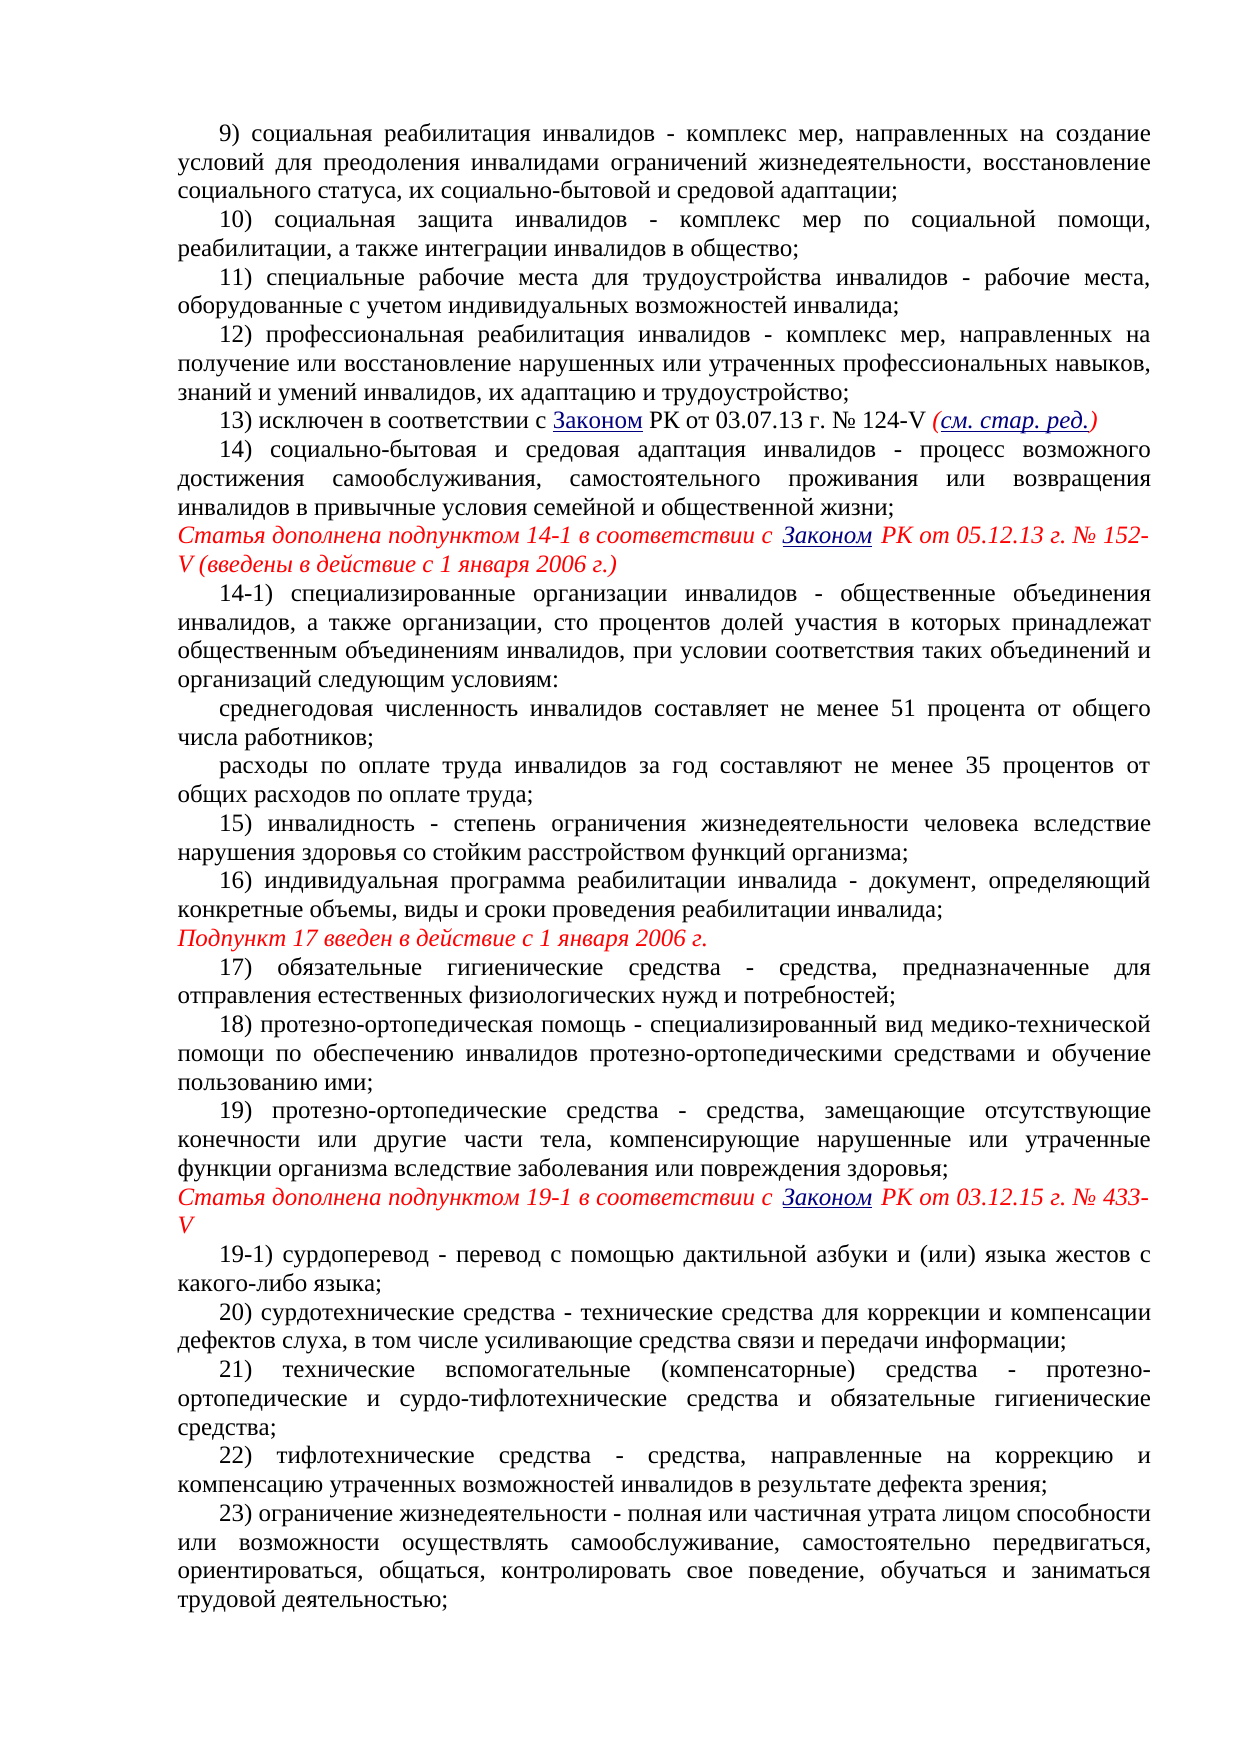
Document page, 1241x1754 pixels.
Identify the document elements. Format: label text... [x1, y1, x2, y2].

text Подпункт 17 введен в действие с 1 января 2006 г. [177, 923, 1152, 952]
text 14) социально-бытовая и средовая адаптация инвалидов - процесс возможного достижения самообслуживания, самостоятельного проживания или возвращения инвалидов в привычные условия семейной и общественной жизни; [177, 434, 1152, 521]
text 18) протезно-ортопедическая помощь - специализированный вид медико-технической помощи по обеспечению инвалидов протезно-ортопедическими средствами и обучение пользованию ими; [177, 1009, 1152, 1096]
text 10) социальная защита инвалидов - комплекс мер по социальной помощи, реабилитации, а также интеграции инвалидов в общество; [177, 204, 1152, 262]
text 22) тифлотехнические средства - средства, направленные на коррекцию и компенсацию утраченных возможностей инвалидов в результате дефекта зрения; [177, 1441, 1152, 1498]
text 19-1) сурдоперевод - перевод с помощью дактильной азбуки и (или) языка жестов с какого-либо языка; [177, 1239, 1152, 1297]
text 17) обязательные гигиенические средства - средства, предназначенные для отправления естественных физиологических нужд и потребностей; [177, 952, 1152, 1009]
text среднегодовая численность инвалидов составляет не менее 51 процента от общего числа работников; [177, 693, 1152, 751]
text 15) инвалидность - степень ограничения жизнедеятельности человека вследствие нарушения здоровья со стойким расстройством функций организма; [177, 808, 1152, 866]
text Статья дополнена подпунктом 19-1 в соответствии с Законом РК от 03.12.15 г. № 433-V [177, 1182, 1152, 1239]
text 19) протезно-ортопедические средства - средства, замещающие отсутствующие конечности или другие части тела, компенсирующие нарушенные или утраченные функции организма вследствие заболевания или повреждения здоровья; [177, 1096, 1152, 1182]
text 11) специальные рабочие места для трудоустройства инвалидов - рабочие места, оборудованные с учетом индивидуальных возможностей инвалида; [177, 262, 1152, 319]
text Статья дополнена подпунктом 14-1 в соответствии с Законом РК от 05.12.13 г. № 152-V (введены в действие с 1 января 2006 г.) [177, 521, 1152, 578]
text 21) технические вспомогательные (компенсаторные) средства - протезно-ортопедические и сурдо-тифлотехнические средства и обязательные гигиенические средства; [177, 1354, 1152, 1441]
text 12) профессиональная реабилитация инвалидов - комплекс мер, направленных на получение или восстановление нарушенных или утраченных профессиональных навыков, знаний и умений инвалидов, их адаптацию и трудоустройство; [177, 319, 1152, 406]
text 20) сурдотехнические средства - технические средства для коррекции и компенсации дефектов слуха, в том числе усиливающие средства связи и передачи информации; [177, 1297, 1152, 1354]
text 14-1) специализированные организации инвалидов - общественные объединения инвалидов, а также организации, сто процентов долей участия в которых принадлежат общественным объединениям инвалидов, при условии соответствия таких объединений и организаций следующим условиям: [177, 578, 1152, 693]
text 23) ограничение жизнедеятельности - полная или частичная утрата лицом способности или возможности осуществлять самообслуживание, самостоятельно передвигаться, ориентироваться, общаться, контролировать свое поведение, обучаться и заниматься трудовой деятельностью; [177, 1498, 1152, 1613]
text 13) исключен в соответствии с Законом РК от 03.07.13 г. № 124-V (см. стар. ред.) [177, 406, 1152, 434]
text 16) индивидуальная программа реабилитации инвалида - документ, определяющий конкретные объемы, виды и сроки проведения реабилитации инвалида; [177, 866, 1152, 923]
text 9) социальная реабилитация инвалидов - комплекс мер, направленных на создание условий для преодоления инвалидами ограничений жизнедеятельности, восстановление социального статуса, их социально-бытовой и средовой адаптации; [177, 118, 1152, 204]
text расходы по оплате труда инвалидов за год составляют не менее 35 процентов от общих расходов по оплате труда; [177, 751, 1152, 808]
